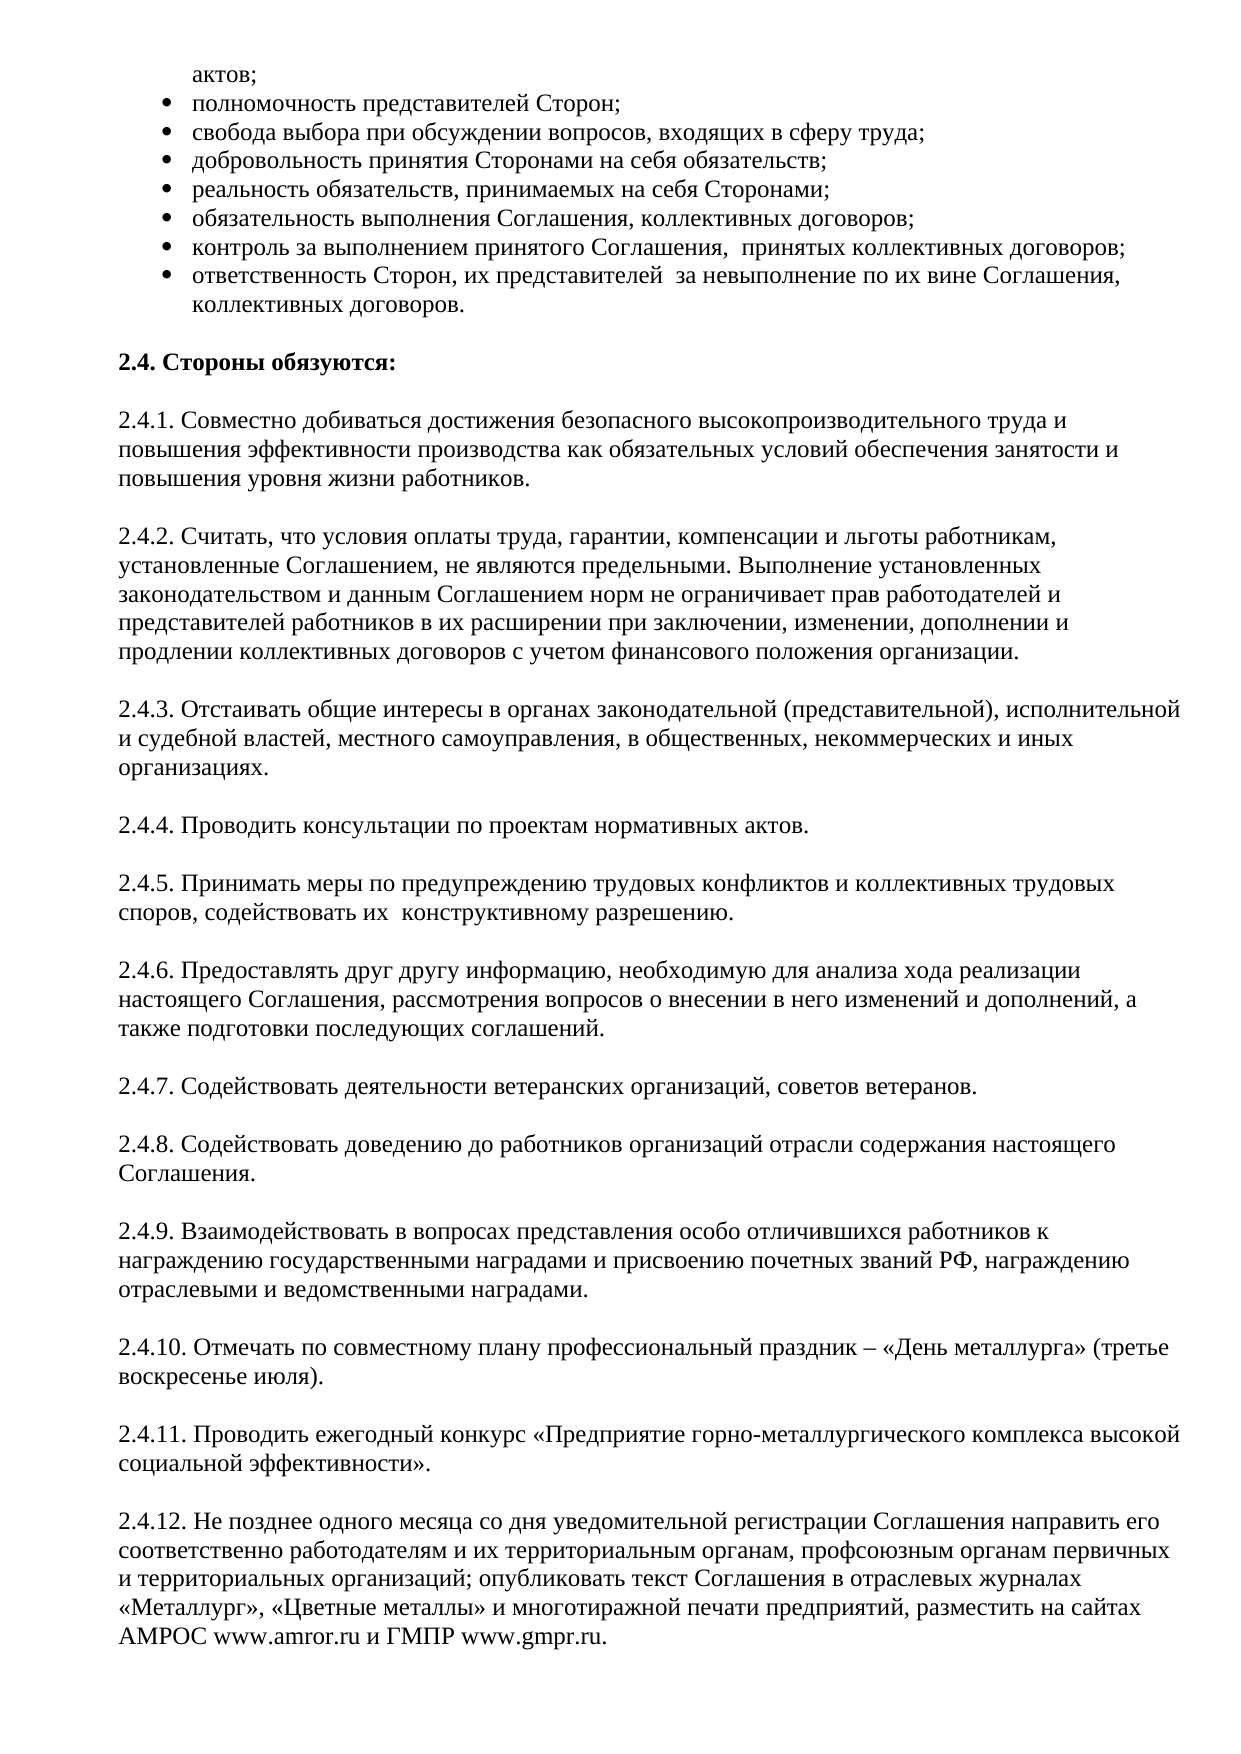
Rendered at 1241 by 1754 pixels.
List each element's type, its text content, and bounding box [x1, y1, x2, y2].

text 2.4.10. Отмечать по совместному плану профессиональный праздник – «День металлурга» (третье воскресенье июля). [118, 1332, 1181, 1389]
text 2.4.12. Не позднее одного месяца со дня уведомительной регистрации Соглашения направить его соответственно работодателям и их территориальным органам, профсоюзным органам первичных и территориальных организаций; опубликовать текст Соглашения в отраслевых журналах «Металлург», «Цветные металлы» и многотиражной печати предприятий, разместить на сайтах АМРОС www.amror.ru и ГМПР www.gmpr.ru. [118, 1506, 1181, 1650]
text 2.4.1. Совместно добиваться достижения безопасного высокопроизводительного труда и повышения эффективности производства как обязательных условий обеспечения занятости и повышения уровня жизни работников. [118, 406, 1181, 492]
list обязательность выполнения Соглашения, коллективных договоров; [162, 203, 1181, 232]
text 2.4. Стороны обязуются: [118, 347, 1181, 376]
list свобода выбора при обсуждении вопросов, входящих в сферу труда; [162, 117, 1181, 145]
text 2.4.3. Отстаивать общие интересы в органах законодательной (представительной), исполнительной и судебной властей, местного самоуправления, в общественных, некоммерческих и иных организациях. [118, 694, 1181, 781]
list ответственность Сторон, их представителей за невыполнение по их вине Соглашения, коллективных договоров. [162, 260, 1181, 318]
list реальность обязательств, принимаемых на себя Сторонами; [162, 174, 1181, 203]
text 2.4.7. Содействовать деятельности ветеранских организаций, советов ветеранов. [118, 1071, 1181, 1100]
list контроль за выполнением принятого Соглашения, принятых коллективных договоров; [162, 232, 1181, 260]
text 2.4.8. Содействовать доведению до работников организаций отрасли содержания настоящего Соглашения. [118, 1129, 1181, 1187]
text 2.4.5. Принимать меры по предупреждению трудовых конфликтов и коллективных трудовых споров, содействовать их конструктивному разрешению. [118, 868, 1181, 926]
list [162, 59, 1181, 88]
text 2.4.11. Проводить ежегодный конкурс «Предприятие горно-металлургического комплекса высокой социальной эффективности». [118, 1419, 1181, 1477]
list полномочность представителей Сторон; [162, 88, 1181, 117]
text 2.4.9. Взаимодействовать в вопросах представления особо отличившихся работников к награждению государственными наградами и присвоению почетных званий РФ, награждению отраслевыми и ведомственными наградами. [118, 1216, 1181, 1303]
text 2.4.6. Предоставлять друг другу информацию, необходимую для анализа хода реализации настоящего Соглашения, рассмотрения вопросов о внесении в него изменений и дополнений, а также подготовки последующих соглашений. [118, 955, 1181, 1042]
text 2.4.2. Считать, что условия оплаты труда, гарантии, компенсации и льготы работникам, установленные Соглашением, не являются предельными. Выполнение установленных законодательством и данным Соглашением норм не ограничивает прав работодателей и представителей работников в их расширении при заключении, изменении, дополнении и продлении коллективных договоров с учетом финансового положения организации. [118, 521, 1181, 665]
text 2.4.4. Проводить консультации по проектам нормативных актов. [118, 810, 1181, 839]
list добровольность принятия Сторонами на себя обязательств; [162, 145, 1181, 174]
